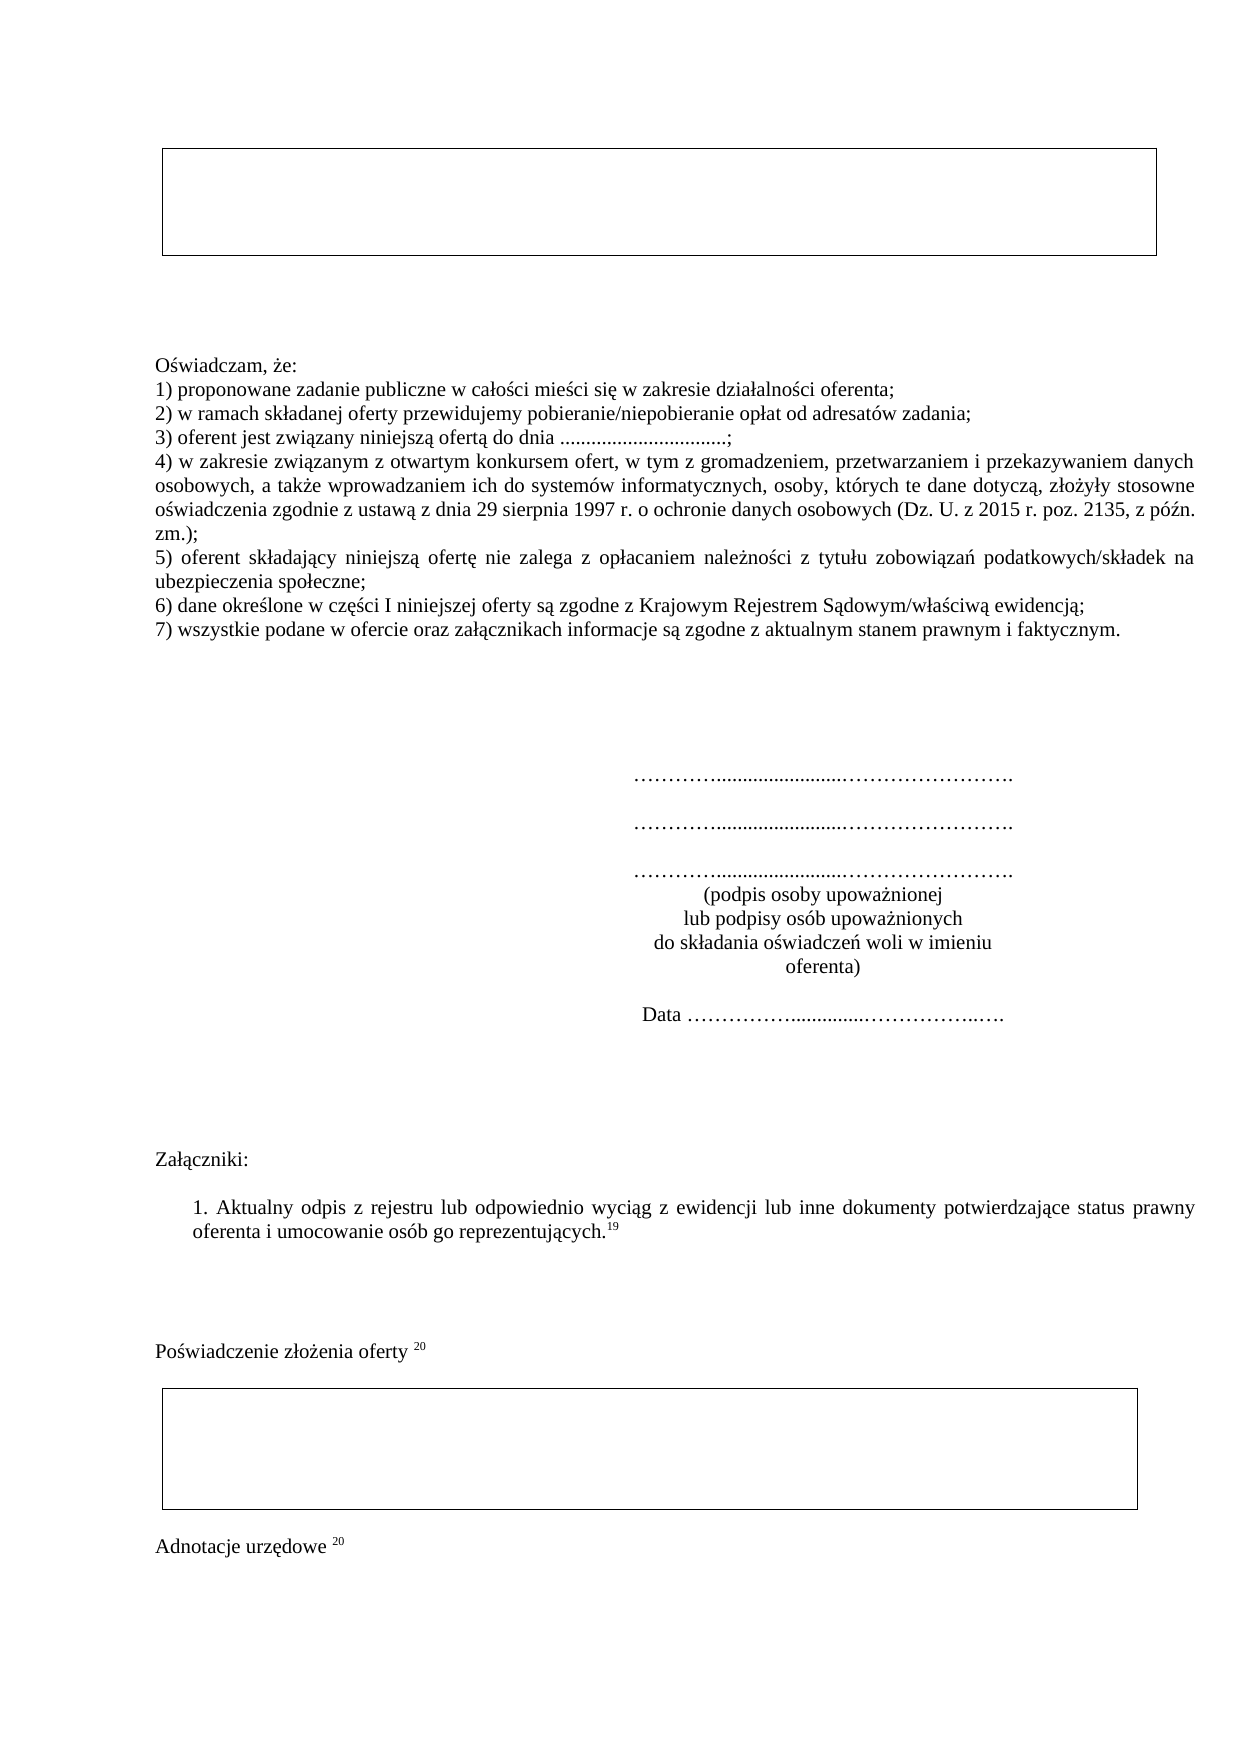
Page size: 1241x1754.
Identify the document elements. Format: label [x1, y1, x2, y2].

table_cell [148, 148, 1203, 1582]
